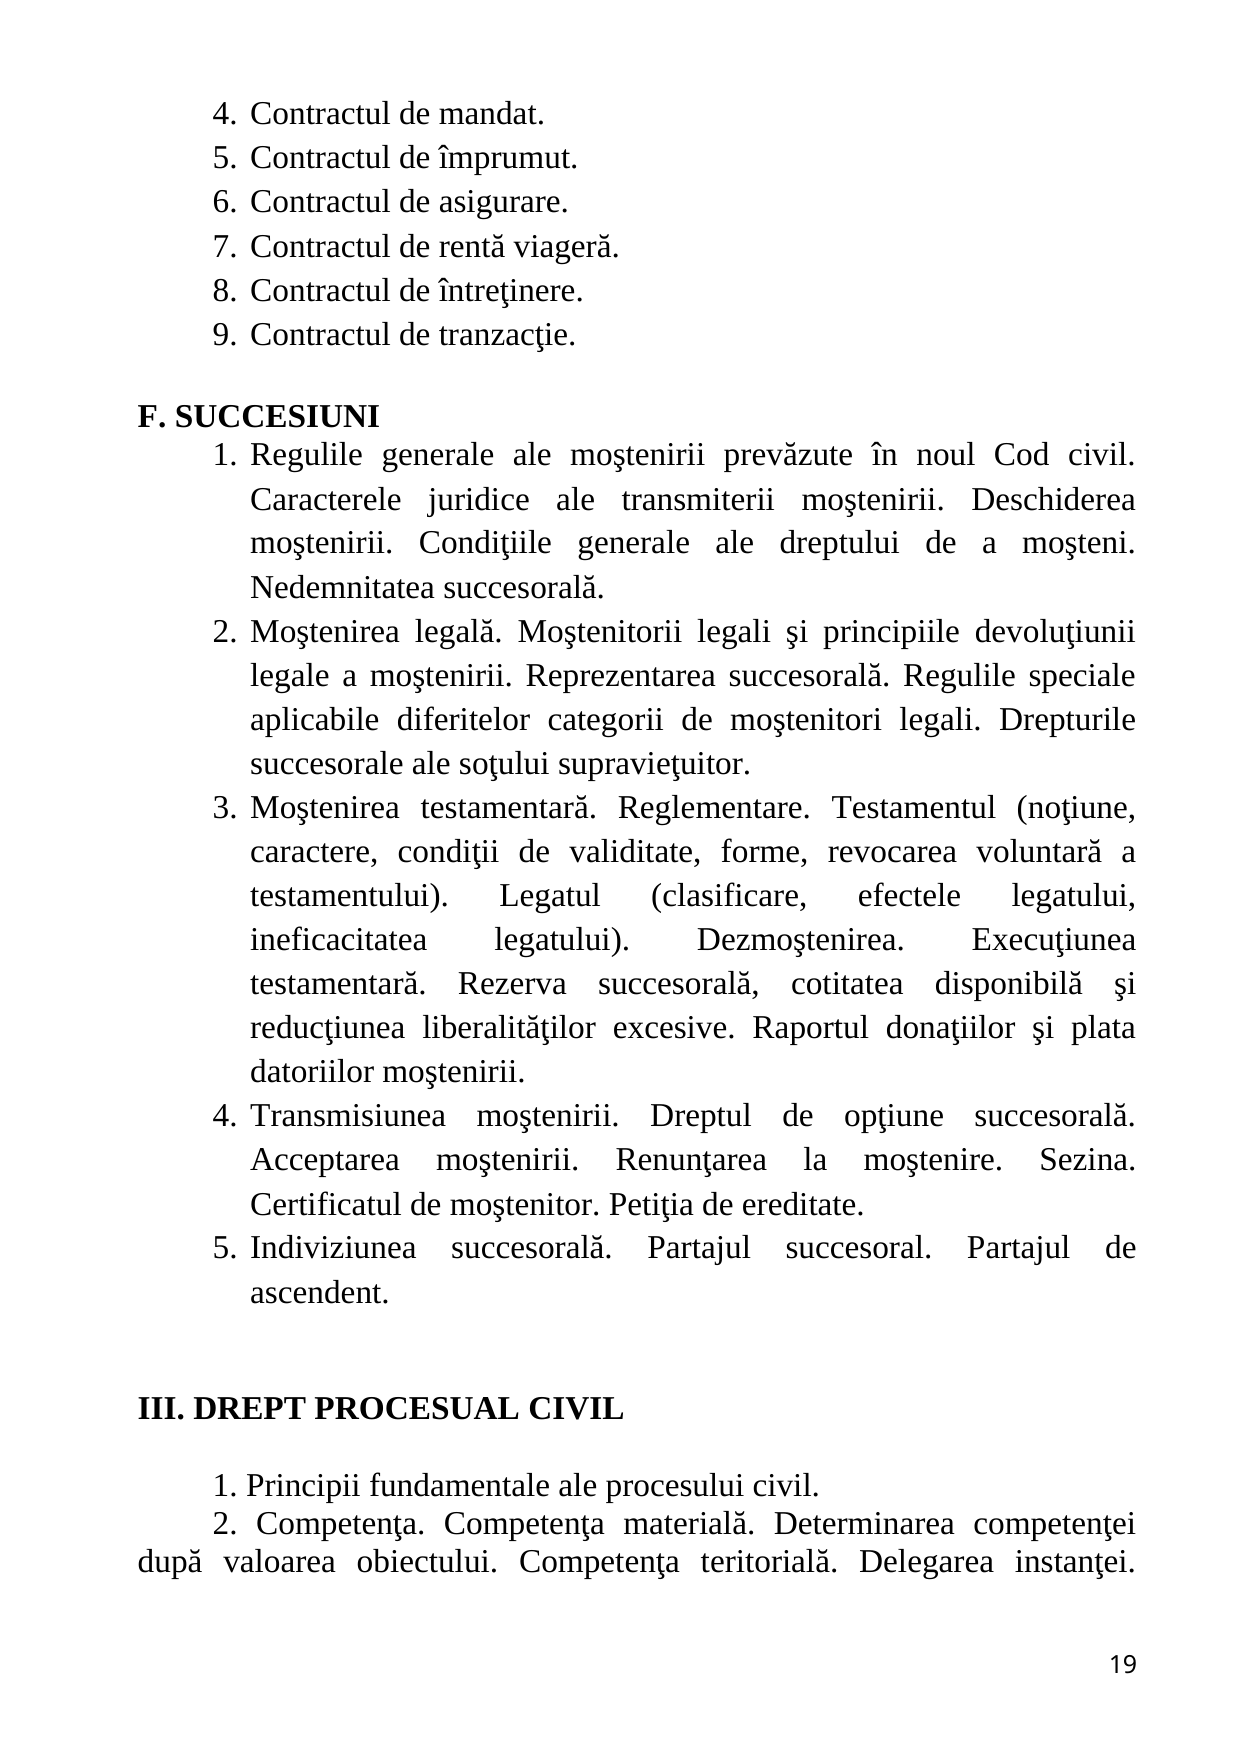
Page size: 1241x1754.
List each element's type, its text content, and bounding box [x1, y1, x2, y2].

list Contractul de împrumut. [212, 138, 1137, 176]
text 1. Principii fundamentale ale procesului civil. [137, 1465, 1137, 1503]
list Contractul de întreţinere. [212, 270, 1137, 308]
list Contractul de rentă viageră. [212, 226, 1137, 264]
list Moştenirea testamentară. Reglementare. Testamentul (noţiune, caractere, condiţii de validitate, forme, revocarea voluntară a testamentului). Legatul (clasificare, efectele legatului, ineficacitatea legatului). Dezmoştenirea. Execuţiunea testamentară. Rezerva succesorală, cotitatea disponibilă şi reducţiunea liberalităţilor excesive. Raportul donaţiilor şi plata datoriilor moştenirii. [212, 787, 1137, 1090]
list Regulile generale ale moştenirii prevăzute în noul Cod civil. Caracterele juridice ale transmiterii moştenirii. Deschiderea moştenirii. Condiţiile generale ale dreptului de a moşteni. Nedemnitatea succesorală. [212, 435, 1137, 605]
list Transmisiunea moştenirii. Dreptul de opţiune succesorală. Acceptarea moştenirii. Renunţarea la moştenire. Sezina. Certificatul de moştenitor. Petiţia de ereditate. [212, 1096, 1137, 1222]
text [137, 1503, 1137, 1580]
text F. SUCCESIUNI [137, 396, 1137, 435]
list Contractul de mandat. [212, 94, 1137, 132]
text III. DREPT PROCESUAL CIVIL [137, 1388, 1137, 1427]
list Contractul de asigurare. [212, 182, 1137, 220]
list Indiviziunea succesorală. Partajul succesoral. Partajul de ascendent. [212, 1228, 1137, 1310]
list Moştenirea legală. Moştenitorii legali şi principiile devoluţiunii legale a moştenirii. Reprezentarea succesorală. Regulile speciale aplicabile diferitelor categorii de moştenitori legali. Drepturile succesorale ale soţului supravieţuitor. [212, 611, 1137, 781]
list Contractul de tranzacţie. [212, 314, 1137, 352]
